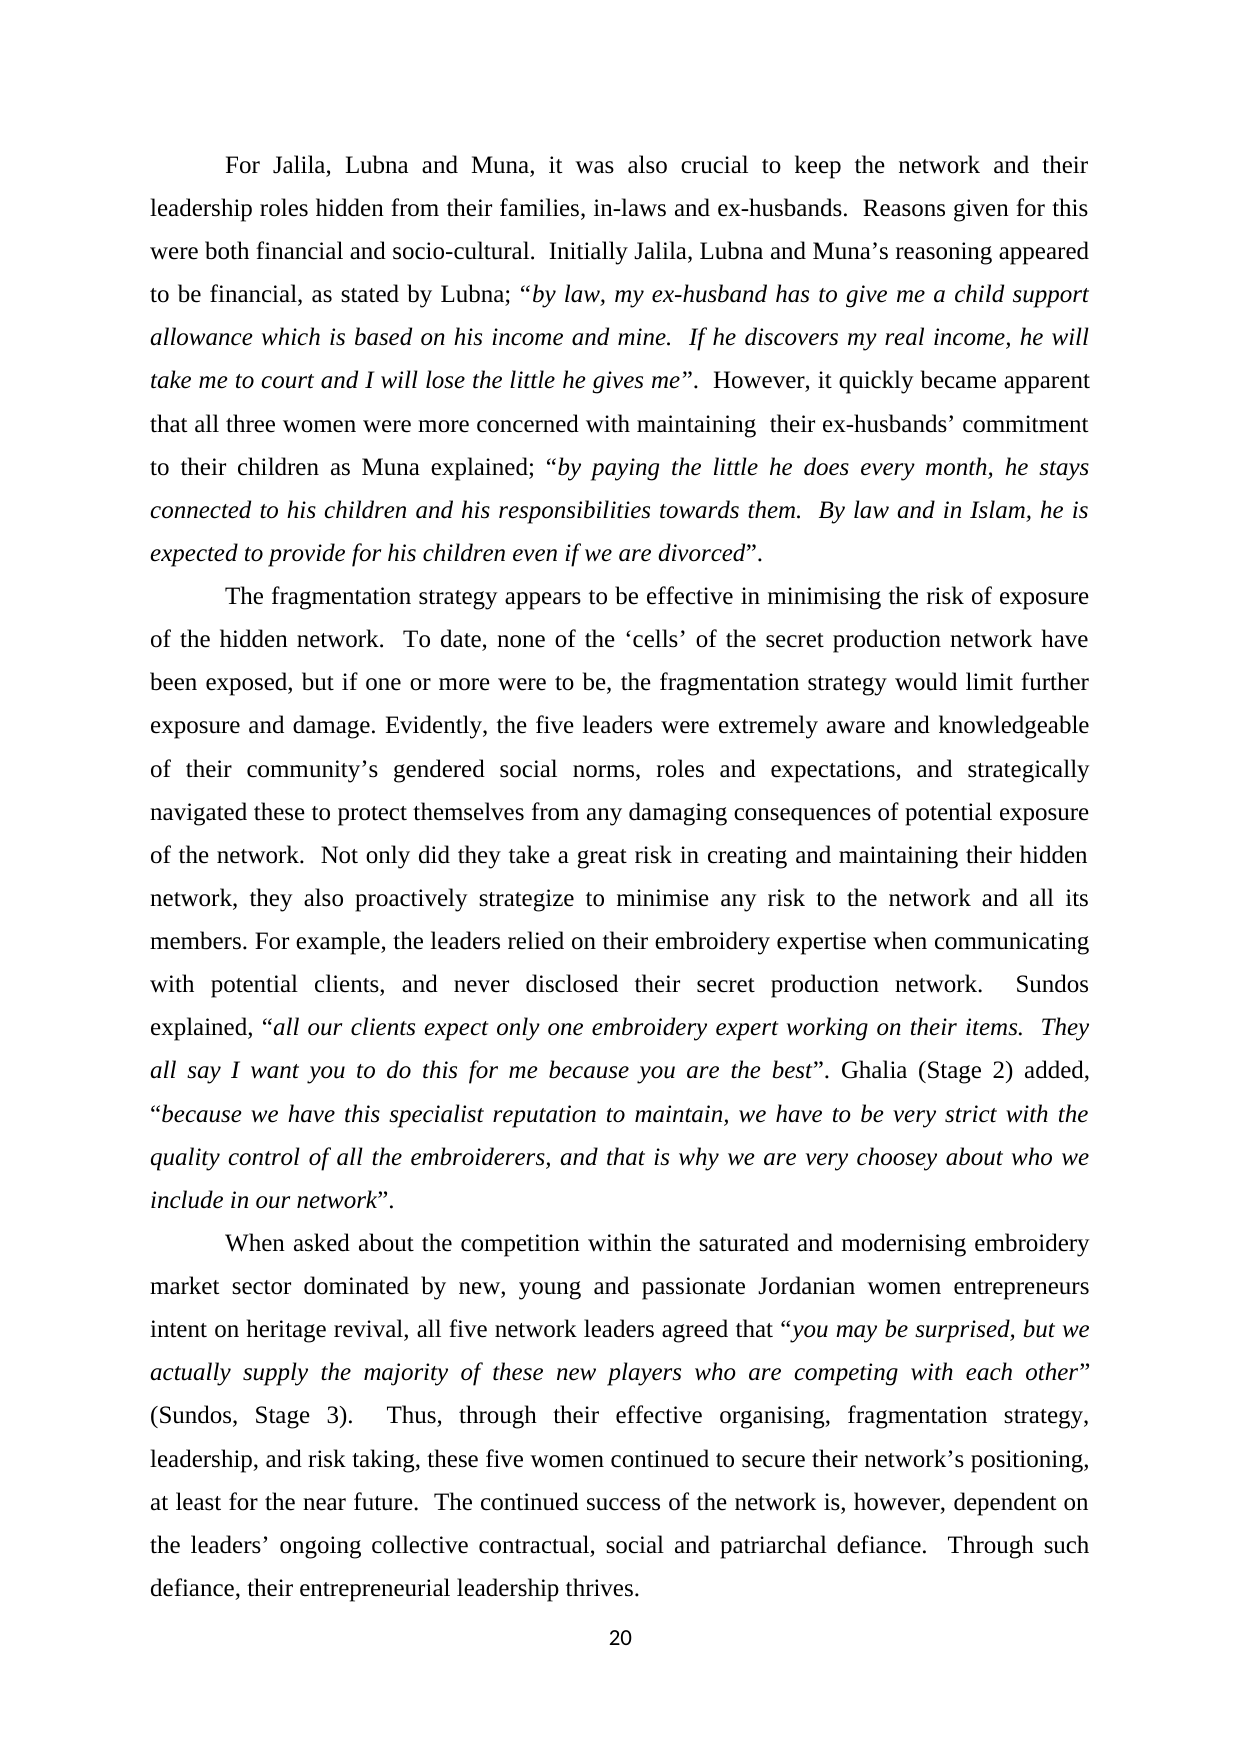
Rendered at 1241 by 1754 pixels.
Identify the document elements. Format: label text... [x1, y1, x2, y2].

text For Jalila, Lubna and Muna, it was also crucial to keep the network and their leadership roles hidden from their families, in-laws and ex-husbands. Reasons given for this were both financial and socio-cultural. Initially Jalila, Lubna and Muna’s reasoning appeared to be financial, as stated by Lubna; “by law, my ex-husband has to give me a child support allowance which is based on his income and mine. If he discovers my real income, he will take me to court and I will lose the little he gives me”. However, it quickly became apparent that all three women were more concerned with maintaining their ex-husbands’ commitment to their children as Muna explained; “by paying the little he does every month, he stays connected to his children and his responsibilities towards them. By law and in Islam, he is expected to provide for his children even if we are divorced”. [150, 150, 1090, 567]
text The fragmentation strategy appears to be effective in minimising the risk of exposure of the hidden network. To date, none of the ‘cells’ of the secret production network have been exposed, but if one or more were to be, the fragmentation strategy would limit further exposure and damage. Evidently, the five leaders were extremely aware and knowledgeable of their community’s gendered social norms, roles and expectations, and strategically navigated these to protect themselves from any damaging consequences of potential exposure of the network. Not only did they take a great risk in creating and maintaining their hidden network, they also proactively strategize to minimise any risk to the network and all its members. For example, the leaders relied on their embroidery expertise when communicating with potential clients, and never disclosed their secret production network. Sundos explained, “all our clients expect only one embroidery expert working on their items. They all say I want you to do this for me because you are the best”. Ghalia (Stage 2) added, “because we have this specialist reputation to maintain, we have to be very strict with the quality control of all the embroiderers, and that is why we are very choosey about who we include in our network”. [150, 581, 1090, 1214]
text When asked about the competition within the saturated and modernising embroidery market sector dominated by new, young and passionate Jordanian women entrepreneurs intent on heritage revival, all five network leaders agreed that “you may be surprised, but we actually supply the majority of these new players who are competing with each other” (Sundos, Stage 3). Thus, through their effective organising, fragmentation strategy, leadership, and risk taking, these five women continued to secure their network’s positioning, at least for the near future. The continued success of the network is, however, dependent on the leaders’ ongoing collective contractual, social and patriarchal defiance. Through such defiance, their entrepreneurial leadership thrives. [150, 1228, 1090, 1602]
